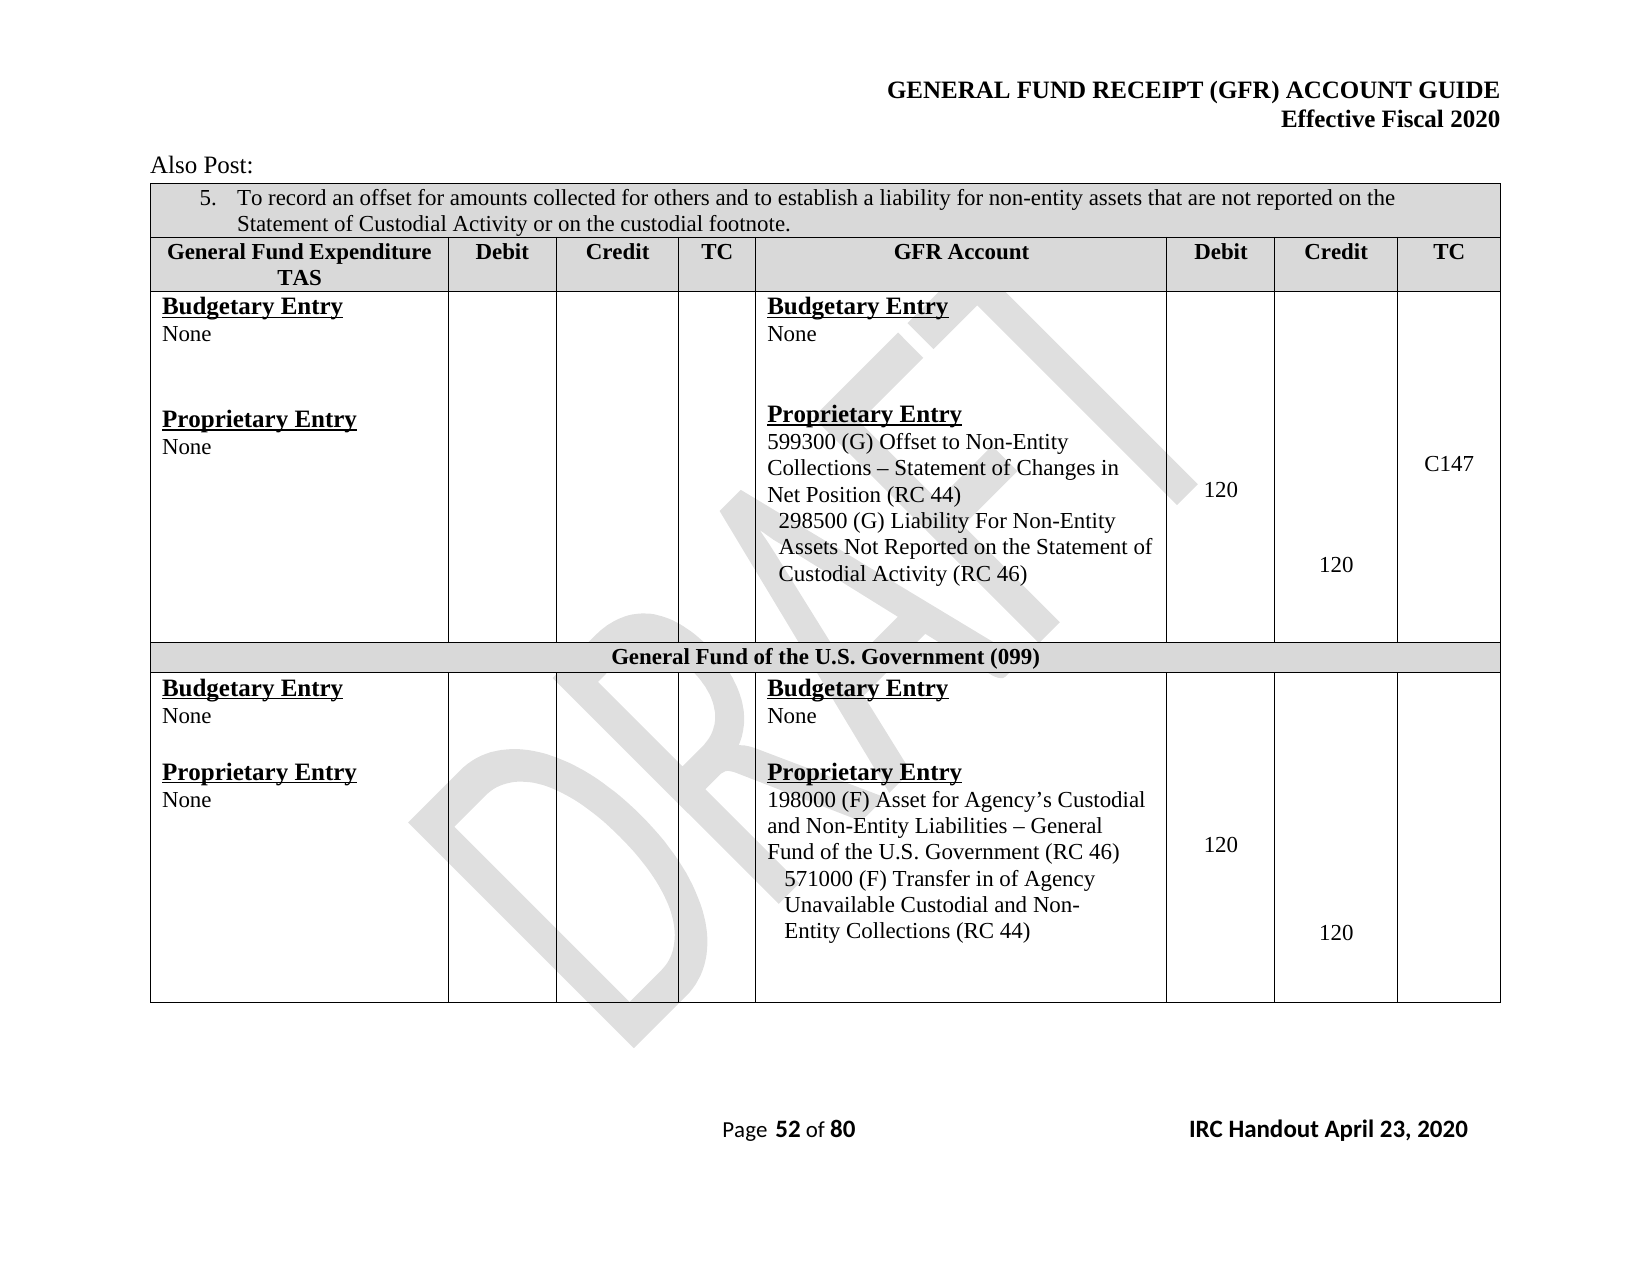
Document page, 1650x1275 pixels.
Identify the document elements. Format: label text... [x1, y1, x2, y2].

table_cell 120 [1167, 673, 1274, 1002]
table_cell [679, 292, 755, 642]
table_cell GFR Account [756, 238, 1166, 291]
table_cell TC [679, 238, 755, 291]
table_cell Debit [449, 238, 556, 291]
table_cell Credit [557, 238, 678, 291]
table_cell [449, 673, 556, 1002]
table_cell General Fund of the U.S. Government (099) [151, 643, 1500, 672]
table_cell C147 [1398, 292, 1500, 642]
table_cell [557, 673, 678, 1002]
table_cell 120 [1167, 292, 1274, 642]
table_cell Credit [1275, 238, 1397, 291]
text Also Post: [150, 150, 1500, 179]
table_cell TC [1398, 238, 1500, 291]
table_cell Debit [1167, 238, 1274, 291]
table_cell [449, 292, 556, 642]
table_cell Budgetary Entry None Proprietary Entry 198000 (F) Asset for Agency’s Custodial and Non-Entity Liabilities – General Fund of the U.S. Government (RC 46) 571000 (F) Transfer in of Agency Unavailable Custodial and Non- Entity Collections (RC 44) [756, 673, 1166, 1002]
table_cell General Fund Expenditure TAS [151, 238, 448, 291]
table_cell [557, 292, 678, 642]
table_cell [1398, 673, 1500, 1002]
table_header To record an offset for amounts collected for others and to establish a liability for non-entity assets that are not reported on the Statement of Custodial Activity or on the custodial footnote. [151, 184, 1500, 237]
table_cell Budgetary Entry None Proprietary Entry None [151, 292, 448, 642]
table_cell Budgetary Entry None Proprietary Entry None [151, 673, 448, 1002]
table_cell 120 [1275, 673, 1397, 1002]
table_cell 120 [1275, 292, 1397, 642]
table_cell [679, 673, 755, 1002]
table_cell Budgetary Entry None Proprietary Entry 599300 (G) Offset to Non-Entity Collections – Statement of Changes in Net Position (RC 44) 298500 (G) Liability For Non-Entity Assets Not Reported on the Statement of Custodial Activity (RC 46) [756, 292, 1166, 642]
